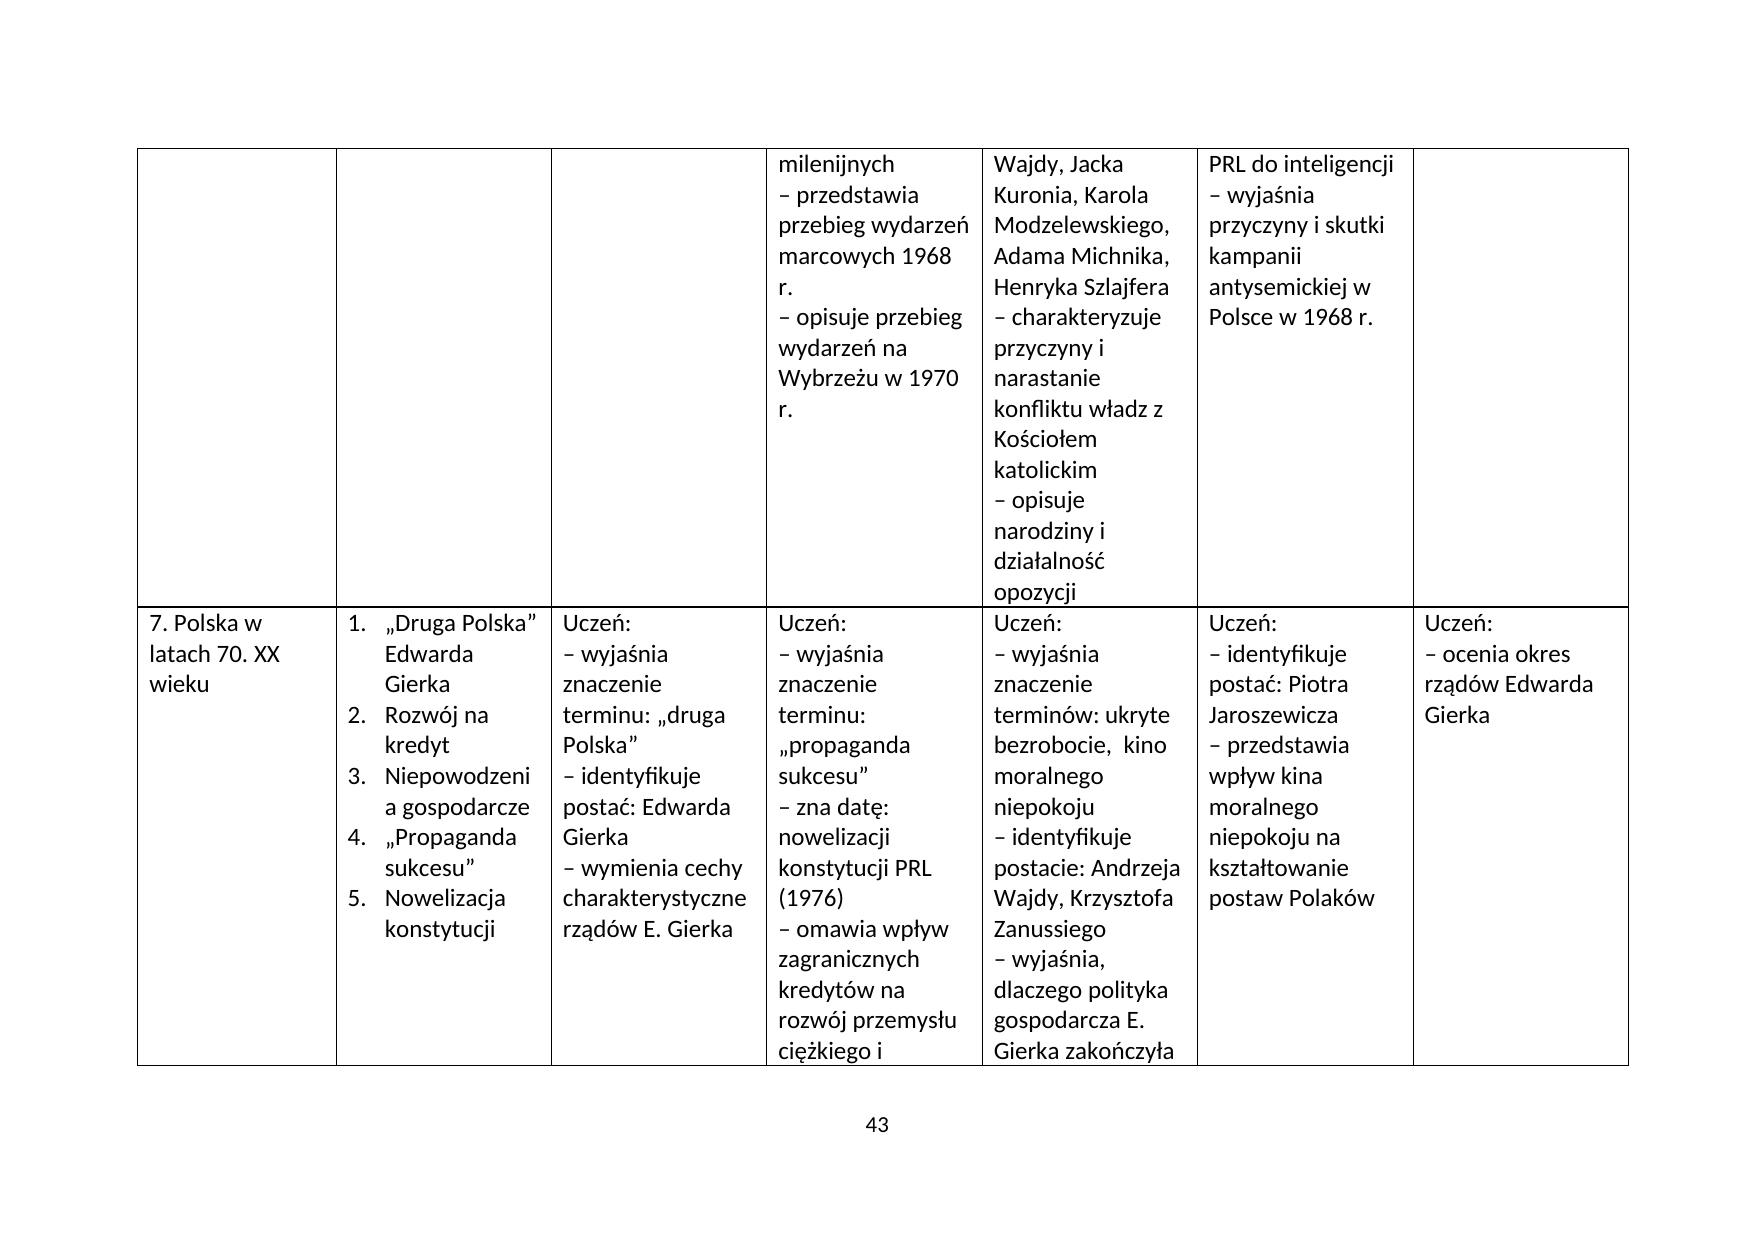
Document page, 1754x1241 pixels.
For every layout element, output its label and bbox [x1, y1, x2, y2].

table_cell [1414, 608, 1628, 1065]
table_cell [983, 149, 1197, 606]
table_cell [337, 149, 551, 606]
table_cell [1414, 149, 1628, 606]
table_cell [1198, 608, 1413, 1065]
table_cell [1198, 149, 1413, 606]
table_cell [767, 149, 982, 606]
table_cell [138, 149, 336, 606]
table_cell [337, 608, 551, 1065]
table_cell [552, 149, 766, 606]
table_cell [138, 608, 336, 1065]
table_cell [983, 608, 1197, 1065]
table_cell [552, 608, 766, 1065]
table_cell [767, 608, 982, 1065]
